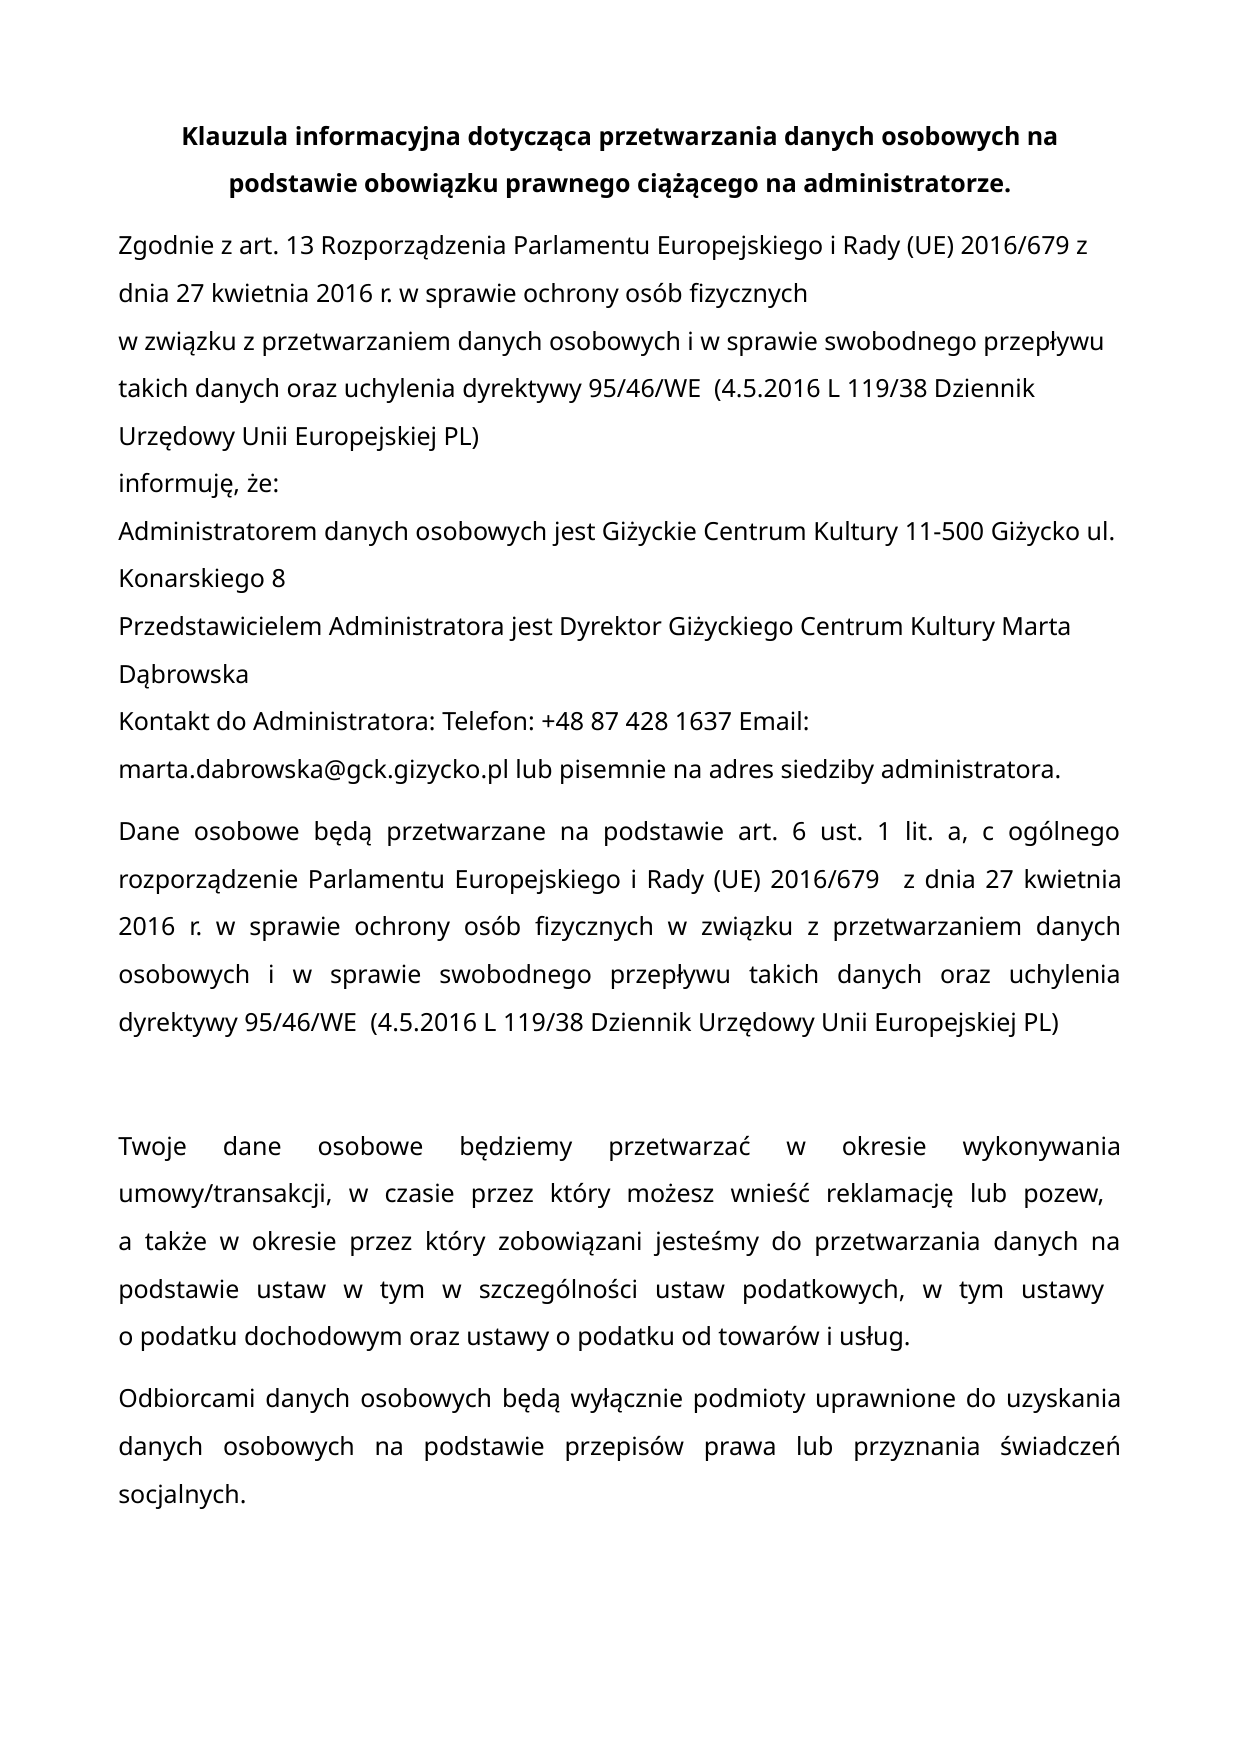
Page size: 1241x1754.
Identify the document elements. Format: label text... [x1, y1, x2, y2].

text Zgodnie z art. 13 Rozporządzenia Parlamentu Europejskiego i Rady (UE) 2016/679 z dnia 27 kwietnia 2016 r. w sprawie ochrony osób fizycznych w związku z przetwarzaniem danych osobowych i w sprawie swobodnego przepływu takich danych oraz uchylenia dyrektywy 95/46/WE (4.5.2016 L 119/38 Dziennik Urzędowy Unii Europejskiej PL) informuję, że: Administratorem danych osobowych jest Giżyckie Centrum Kultury 11-500 Giżycko ul. Konarskiego 8 Przedstawicielem Administratora jest Dyrektor Giżyckiego Centrum Kultury Marta Dąbrowska Kontakt do Administratora: Telefon: +48 87 428 1637 Email: marta.dabrowska@gck.gizycko.pl lub pisemnie na adres siedziby administratora. [118, 228, 1122, 786]
text Twoje dane osobowe będziemy przetwarzać w okresie wykonywania umowy/transakcji, w czasie przez który możesz wnieść reklamację lub pozew, a także w okresie przez który zobowiązani jesteśmy do przetwarzania danych na podstawie ustaw w tym w szczególności ustaw podatkowych, w tym ustawy o podatku dochodowym oraz ustawy o podatku od towarów i usług. [118, 1128, 1122, 1353]
text Klauzula informacyjna dotycząca przetwarzania danych osobowych na podstawie obowiązku prawnego ciążącego na administratorze. [118, 118, 1122, 200]
text Dane osobowe będą przetwarzane na podstawie art. 6 ust. 1 lit. a, c ogólnego rozporządzenie Parlamentu Europejskiego i Rady (UE) 2016/679 z dnia 27 kwietnia 2016 r. w sprawie ochrony osób fizycznych w związku z przetwarzaniem danych osobowych i w sprawie swobodnego przepływu takich danych oraz uchylenia dyrektywy 95/46/WE (4.5.2016 L 119/38 Dziennik Urzędowy Unii Europejskiej PL) [118, 814, 1122, 1038]
text Odbiorcami danych osobowych będą wyłącznie podmioty uprawnione do uzyskania danych osobowych na podstawie przepisów prawa lub przyznania świadczeń socjalnych. [118, 1381, 1122, 1510]
